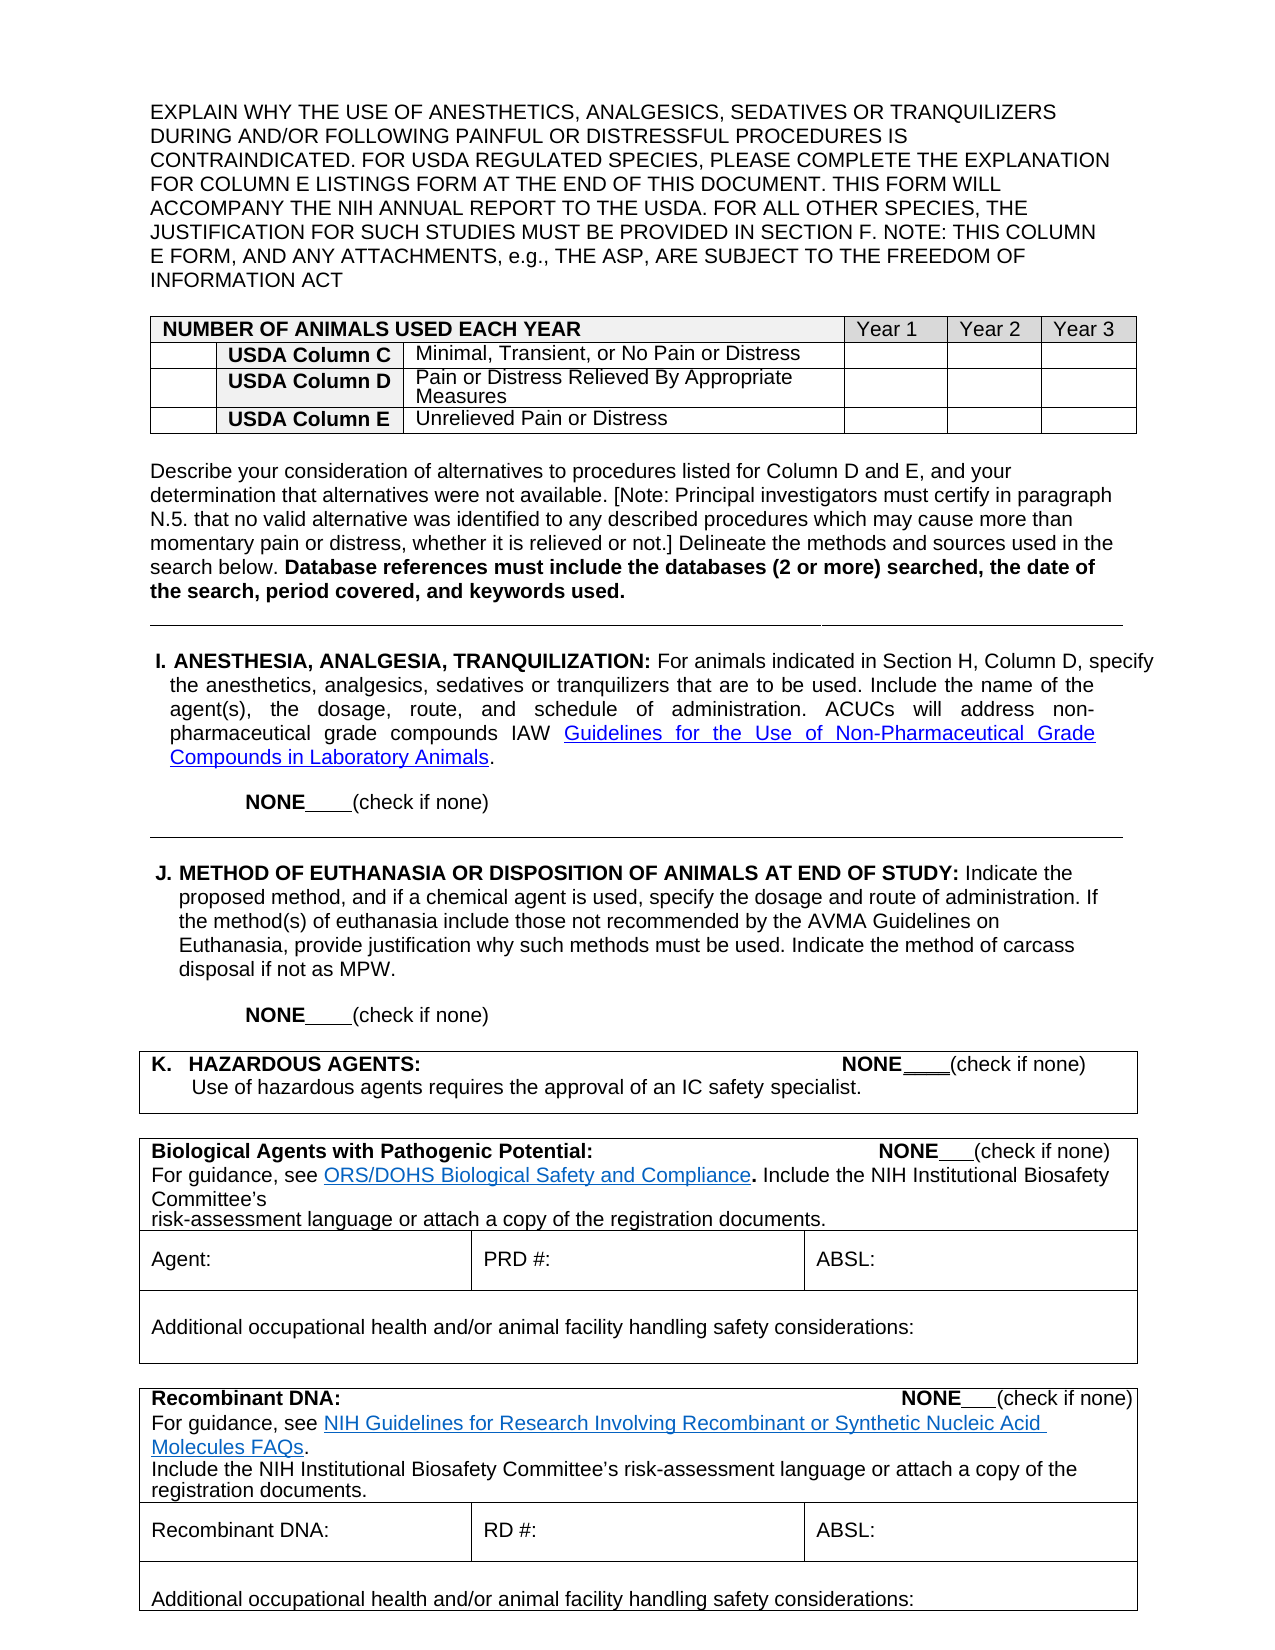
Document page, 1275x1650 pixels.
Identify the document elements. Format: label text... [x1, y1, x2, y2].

table_cell [151, 343, 216, 368]
table_header K. HAZARDOUS AGENTS: NONE____(check if none) Use of hazardous agents requires the approval of an IC safety specialist. [140, 1052, 1137, 1113]
table_cell [948, 343, 1041, 368]
table_cell Unrelieved Pain or Distress [404, 408, 844, 433]
table_header NUMBER OF ANIMALS USED EACH YEAR [151, 317, 844, 342]
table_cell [140, 1562, 1137, 1610]
table_cell [1042, 369, 1136, 407]
text NONE (check if none) [150, 793, 1200, 814]
table_header Year 3 [1042, 317, 1136, 342]
list ANESTHESIA, ANALGESIA, TRANQUILIZATION: For animals indicated in Section H, Column D, specify [155, 651, 1200, 672]
table_cell Minimal, Transient, or No Pain or Distress [404, 343, 844, 368]
text proposed method, and if a chemical agent is used, specify the dosage and route of administration. If the method(s) of euthanasia include those not recommended by the AVMA Guidelines on Euthanasia, provide justification why such methods must be used. Indicate the method of carcass disposal if not as MPW. [178, 885, 1106, 981]
list METHOD OF EUTHANASIA OR DISPOSITION OF ANIMALS AT END OF STUDY: Indicate the [155, 864, 1200, 885]
table_cell [151, 369, 216, 407]
table_cell [948, 408, 1041, 433]
table_cell RD #: [472, 1503, 804, 1561]
table_header Recombinant DNA: NONE (check if none) For guidance, see NIH Guidelines for Research Involving Recombinant or Synthetic Nucleic Acid Molecules FAQs. Include the NIH Institutional Biosafety Committee’s risk-assessment language or attach a copy of the registration documents. [140, 1389, 1137, 1502]
table_cell [845, 408, 947, 433]
table_cell [151, 408, 216, 433]
table_cell PRD #: [472, 1231, 804, 1290]
table_header Biological Agents with Pathogenic Potential: NONE (check if none) For guidance, see ORS/DOHS Biological Safety and Compliance. Include the NIH Institutional Biosafety Committee’s risk-assessment language or attach a copy of the registration documents. [140, 1139, 1137, 1230]
table_cell ABSL: [805, 1231, 1137, 1290]
table_cell [845, 343, 947, 368]
table_cell [1042, 408, 1136, 433]
text the anesthetics, analgesics, sedatives or tranquilizers that are to be used. Include the name of the agent(s), the dosage, route, and schedule of administration. ACUCs will address non-pharmaceutical grade compounds IAW Guidelines for the Use of Non-Pharmaceutical Grade Compounds in Laboratory Animals. [169, 673, 1096, 769]
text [150, 100, 1111, 292]
table_cell Additional occupational health and/or animal facility handling safety considerations: [140, 1291, 1137, 1363]
text Describe your consideration of alternatives to procedures listed for Column D and E, and your determination that alternatives were not available. [Note: Principal investigators must certify in paragraph N.5. that no valid alternative was identified to any described procedures which may cause more than momentary pain or distress, whether it is relieved or not.] Delineate the methods and sources used in the search below. Database references must include the databases (2 or more) searched, the date of the search, period covered, and keywords used. [150, 459, 1121, 603]
table_cell USDA Column C [217, 343, 403, 368]
table_cell USDA Column D [217, 369, 403, 407]
table_cell Pain or Distress Relieved By Appropriate Measures [404, 369, 844, 407]
table_cell ABSL: [805, 1503, 1137, 1561]
table_header Year 1 [845, 317, 947, 342]
table_cell [1042, 343, 1136, 368]
table_cell [845, 369, 947, 407]
table_cell [948, 369, 1041, 407]
table_cell USDA Column E [217, 408, 403, 433]
table_cell Agent: [140, 1231, 471, 1290]
text NONE (check if none) [150, 1006, 1200, 1027]
table_cell Recombinant DNA: [140, 1503, 471, 1561]
table_header Year 2 [948, 317, 1041, 342]
